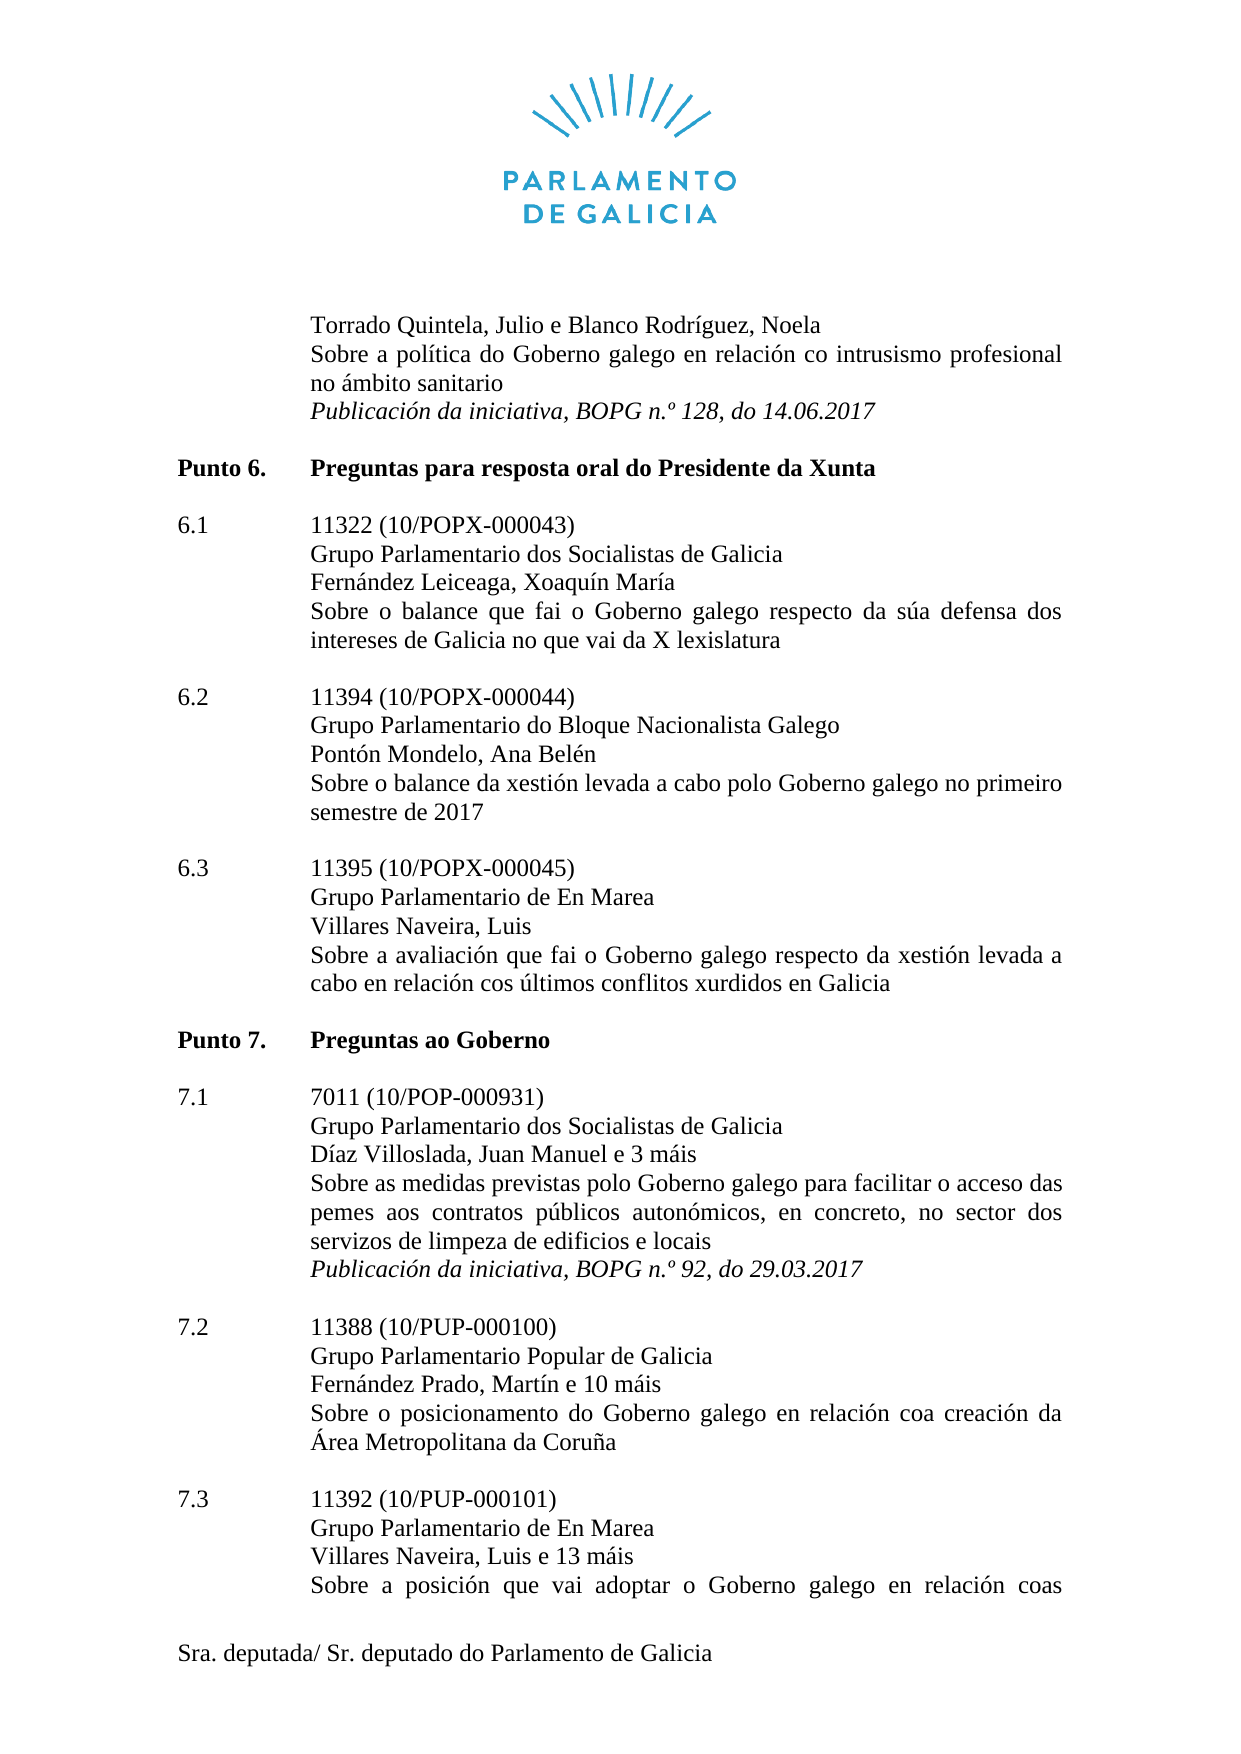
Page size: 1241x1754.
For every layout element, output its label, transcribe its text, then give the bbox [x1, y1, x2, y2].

text Grupo Parlamentario de En Marea [177, 882, 1063, 911]
text 6.2 11394 (10/POPX-000044) [177, 682, 1063, 711]
text Sobre o balance da xestión levada a cabo polo Goberno galego no primeiro semestre de 2017 [177, 768, 1063, 826]
text Grupo Parlamentario Popular de Galicia [177, 1341, 1063, 1369]
text 6.1 11322 (10/POPX-000043) [177, 510, 1063, 539]
text Grupo Parlamentario de En Marea [177, 1513, 1063, 1541]
text 7.1 7011 (10/POP-000931) [177, 1082, 1063, 1111]
text Sobre o posicionamento do Goberno galego en relación coa creación da Área Metropolitana da Coruña [177, 1398, 1063, 1456]
text Punto 6. Preguntas para resposta oral do Presidente da Xunta [177, 453, 1063, 482]
text Sobre a política do Goberno galego en relación co intrusismo profesional no ámbito sanitario [177, 339, 1063, 396]
text Fernández Prado, Martín e 10 máis [177, 1369, 1063, 1398]
text 7.3 11392 (10/PUP-000101) [177, 1484, 1063, 1513]
text Grupo Parlamentario dos Socialistas de Galicia [177, 539, 1063, 567]
text Grupo Parlamentario dos Socialistas de Galicia [177, 1111, 1063, 1139]
text 7.2 11388 (10/PUP-000100) [177, 1312, 1063, 1341]
text Fernández Leiceaga, Xoaquín María [177, 567, 1063, 596]
text Torrado Quintela, Julio e Blanco Rodríguez, Noela [177, 310, 1063, 339]
text Sobre o balance que fai o Goberno galego respecto da súa defensa dos intereses de Galicia no que vai da X lexislatura [177, 596, 1063, 654]
text Sobre a avaliación que fai o Goberno galego respecto da xestión levada a cabo en relación cos últimos conflitos xurdidos en Galicia [177, 940, 1063, 997]
text Sobre a posición que vai adoptar o Goberno galego en relación coas propostas de actuación urbanística en Liñeiriños, no concello de Vigo [177, 1570, 1063, 1599]
text 6.3 11395 (10/POPX-000045) [177, 853, 1063, 882]
text Pontón Mondelo, Ana Belén [177, 739, 1063, 768]
text Díaz Villoslada, Juan Manuel e 3 máis [177, 1139, 1063, 1168]
text Grupo Parlamentario do Bloque Nacionalista Galego [177, 711, 1063, 739]
text Villares Naveira, Luis [177, 911, 1063, 940]
picture [504, 73, 736, 224]
text Sobre as medidas previstas polo Goberno galego para facilitar o acceso das pemes aos contratos públicos autonómicos, en concreto, no sector dos servizos de limpeza de edificios e locais [177, 1168, 1063, 1254]
text Punto 7. Preguntas ao Goberno [177, 1025, 1063, 1054]
text Villares Naveira, Luis e 13 máis [177, 1541, 1063, 1570]
text Publicación da iniciativa, BOPG n.º 128, do 14.06.2017 [177, 396, 1063, 425]
text Publicación da iniciativa, BOPG n.º 92, do 29.03.2017 [177, 1254, 1063, 1283]
